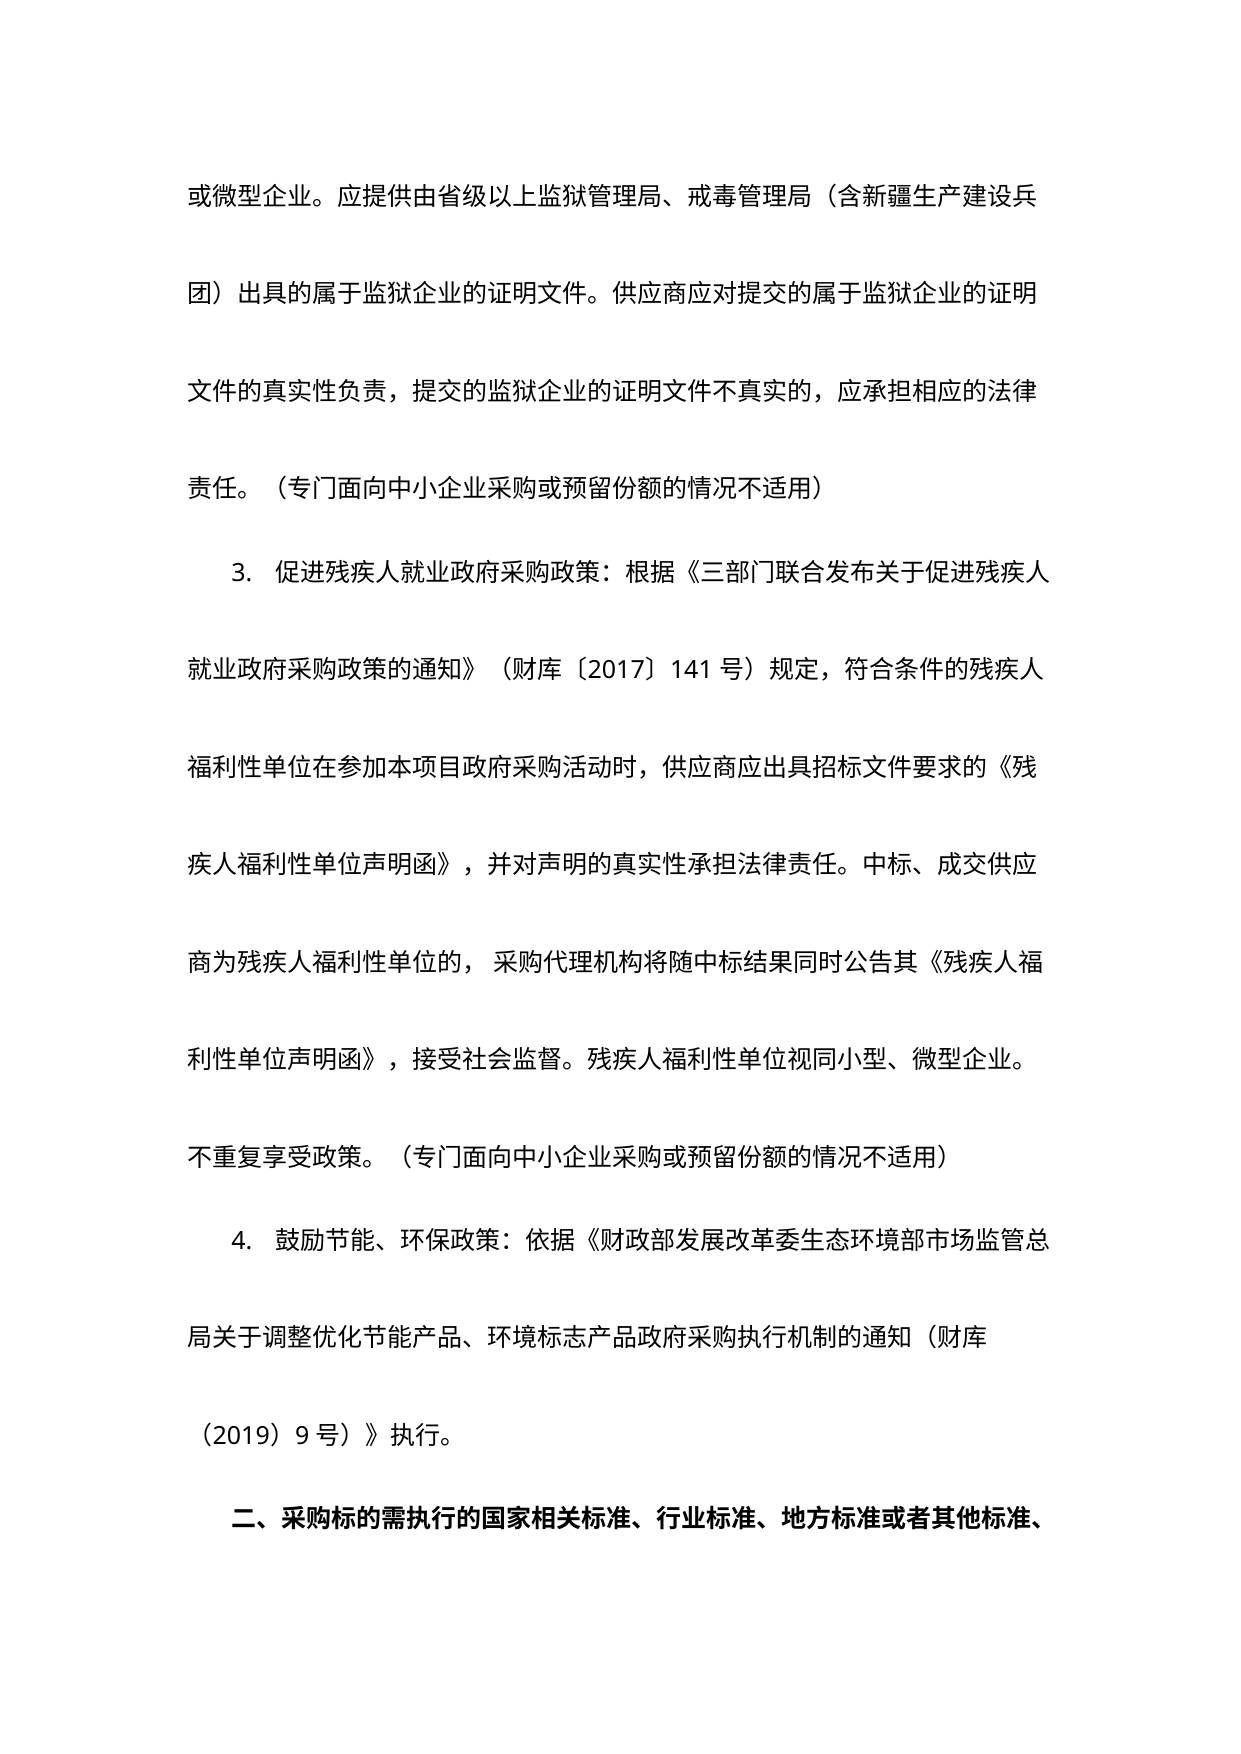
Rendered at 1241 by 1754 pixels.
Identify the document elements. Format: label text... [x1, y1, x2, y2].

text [187, 162, 1053, 519]
text 4. 鼓励节能、环保政策：依据《财政部发展改革委生态环境部市场监管总局关于调整优化节能产品、环境标志产品政府采购执行机制的通知（财库（2019）9 号）》执行。 [187, 1206, 1053, 1466]
text 3. 促进残疾人就业政府采购政策：根据《三部门联合发布关于促进残疾人就业政府采购政策的通知》（财库〔2017〕141 号）规定，符合条件的残疾人福利性单位在参加本项目政府采购活动时，供应商应出具招标文件要求的《残疾人福利性单位声明函》，并对声明的真实性承担法律责任。中标、成交供应商为残疾人福利性单位的， 采购代理机构将随中标结果同时公告其《残疾人福利性单位声明函》，接受社会监督。残疾人福利性单位视同小型、微型企业。不重复享受政策。（专门面向中小企业采购或预留份额的情况不适用） [187, 538, 1053, 1188]
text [187, 1484, 1053, 1549]
